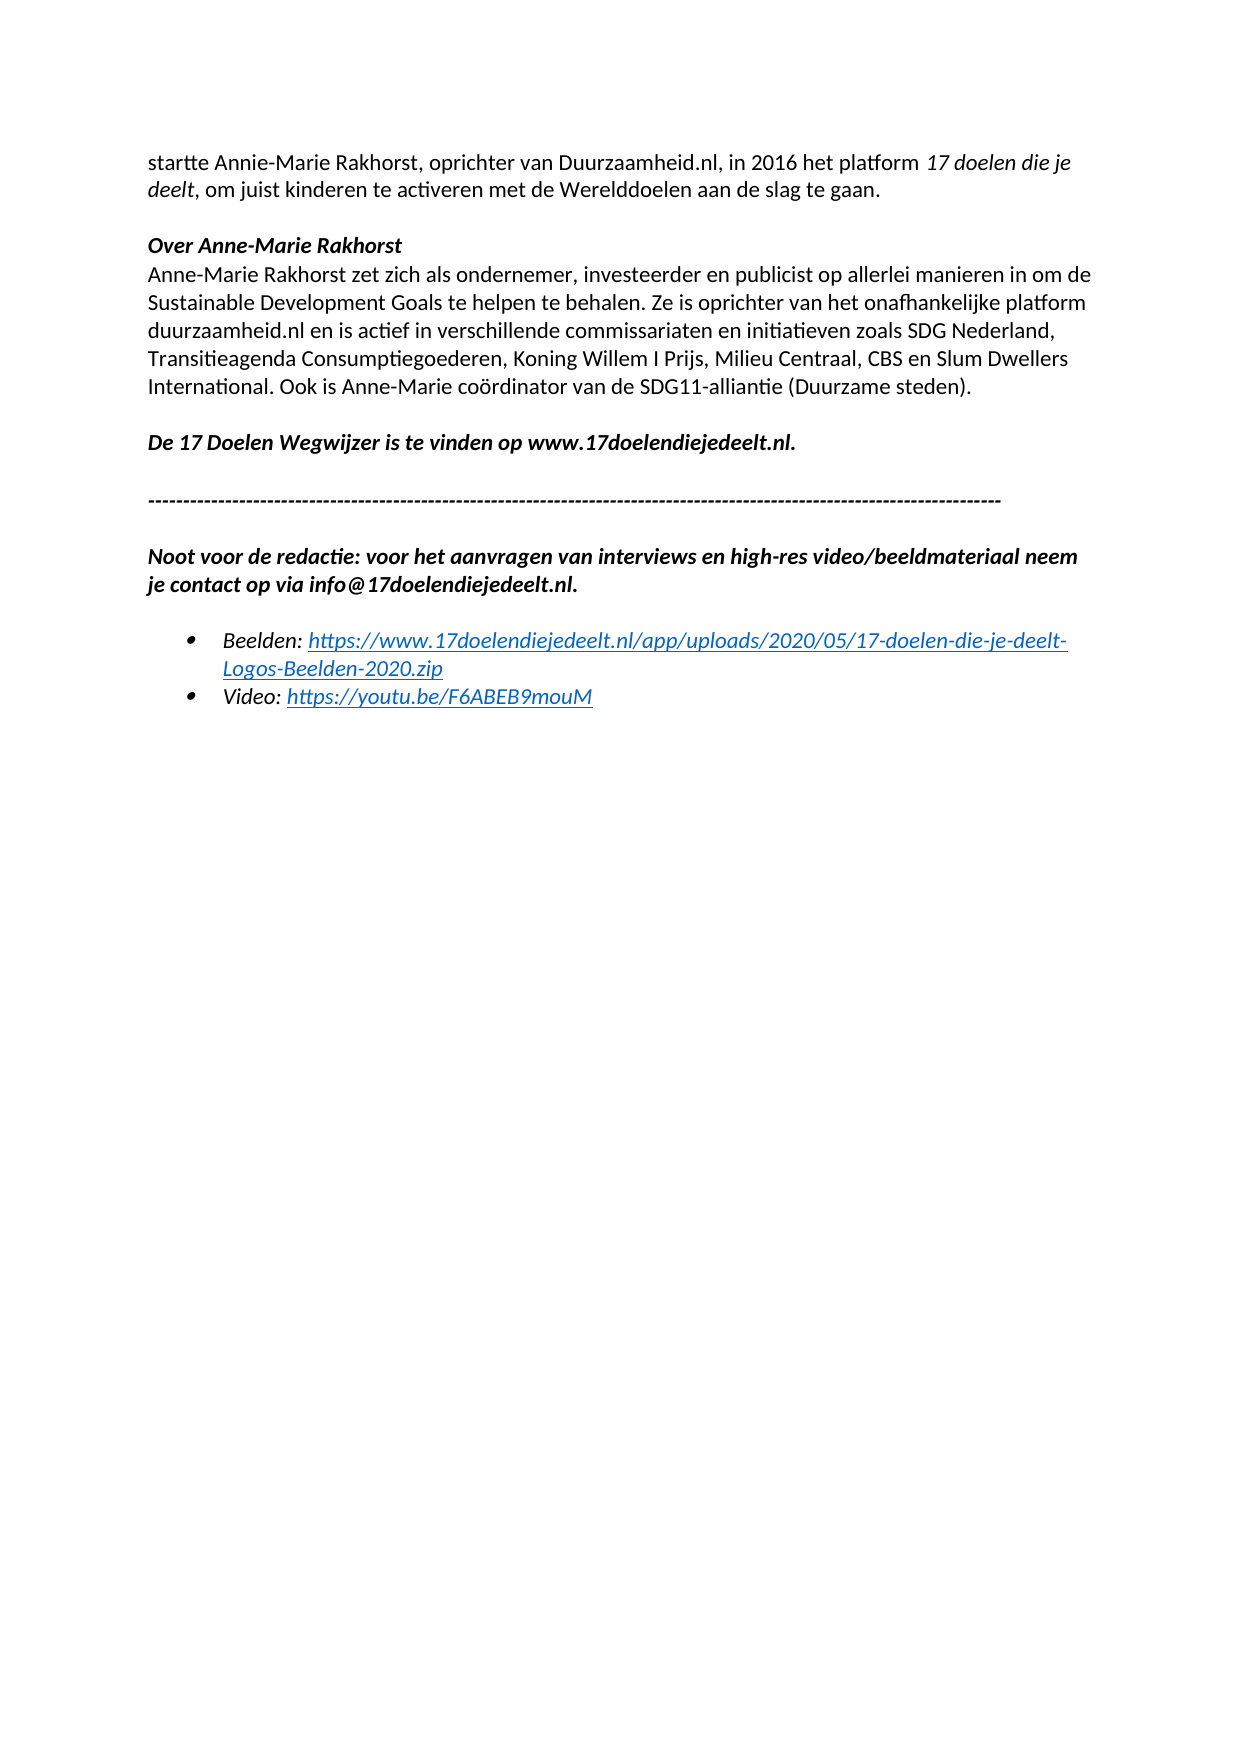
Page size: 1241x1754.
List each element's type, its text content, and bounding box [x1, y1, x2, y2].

text -------------------------------------------------------------------------------------------------------------------------- [148, 486, 1093, 514]
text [148, 148, 1093, 204]
text Over Anne-Marie Rakhorst [148, 232, 1093, 260]
list Video: https://youtu.be/F6ABEB9mouM [185, 682, 1093, 711]
text Anne-Marie Rakhorst zet zich als ondernemer, investeerder en publicist op allerlei manieren in om de Sustainable Development Goals te helpen te behalen. Ze is oprichter van het onafhankelijke platform duurzaamheid.nl en is actief in verschillende commissariaten en initiatieven zoals SDG Nederland, Transitieagenda Consumptiegoederen, Koning Willem I Prijs, Milieu Centraal, CBS en Slum Dwellers International. Ook is Anne-Marie coördinator van de SDG11-alliantie (Duurzame steden). [148, 260, 1093, 400]
text Noot voor de redactie: voor het aanvragen van interviews en high-res video/beeldmateriaal neem je contact op via info@17doelendiejedeelt.nl. [148, 542, 1093, 598]
list Beelden: https://www.17doelendiejedeelt.nl/app/uploads/2020/05/17-doelen-die-je-deelt-Logos-Beelden-2020.zip [185, 626, 1093, 682]
text De 17 Doelen Wegwijzer is te vinden op www.17doelendiejedeelt.nl. [148, 428, 1093, 486]
